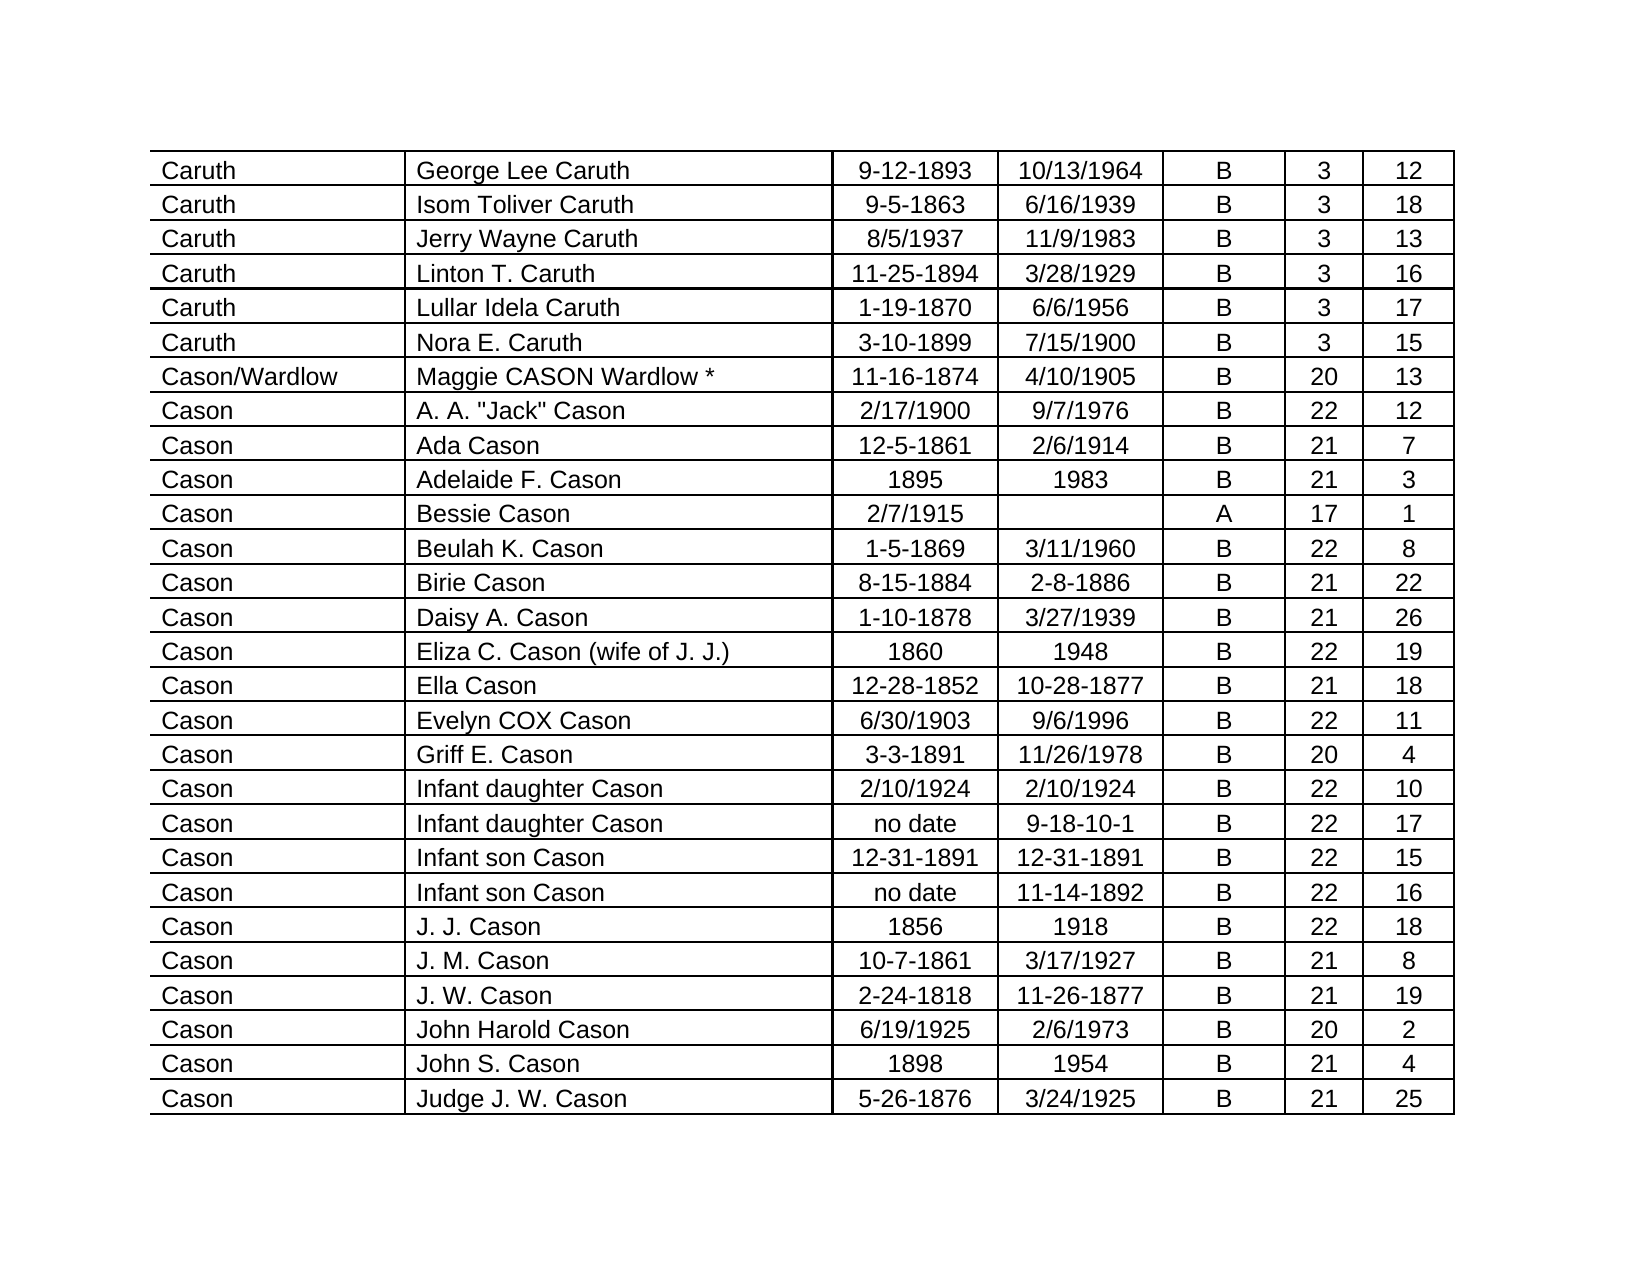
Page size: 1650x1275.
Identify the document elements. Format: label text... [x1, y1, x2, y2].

table_cell 2/17/1900 [834, 393, 997, 425]
table_cell 9-12-1893 [834, 152, 997, 184]
table_cell 3 [1286, 152, 1362, 184]
table_cell A [1164, 496, 1284, 528]
table_cell B [1164, 290, 1284, 322]
table_cell B [1164, 943, 1284, 975]
table_cell 16 [1364, 255, 1453, 287]
table_cell 1954 [999, 1046, 1162, 1078]
table_cell 3/17/1927 [999, 943, 1162, 975]
table_cell Cason [150, 840, 404, 872]
table_cell Cason [150, 977, 404, 1009]
table_cell George Lee Caruth [406, 152, 831, 184]
table_cell 21 [1286, 1046, 1362, 1078]
table_cell 8 [1364, 943, 1453, 975]
table_cell 22 [1286, 840, 1362, 872]
table_cell 20 [1286, 736, 1362, 769]
table_cell J. J. Cason [406, 908, 831, 941]
table_cell 1983 [999, 461, 1162, 494]
table_cell B [1164, 565, 1284, 597]
table_cell Judge J. W. Cason [406, 1080, 831, 1112]
table_cell 7 [1364, 427, 1453, 459]
table_cell B [1164, 324, 1284, 356]
table_cell 4/10/1905 [999, 358, 1162, 391]
table_cell Beulah K. Cason [406, 530, 831, 562]
table_cell 3/28/1929 [999, 255, 1162, 287]
table_cell 9/7/1976 [999, 393, 1162, 425]
table_cell Nora E. Caruth [406, 324, 831, 356]
table_cell 15 [1364, 840, 1453, 872]
table_cell 3/11/1960 [999, 530, 1162, 562]
table_cell 10-7-1861 [834, 943, 997, 975]
table_cell 1-19-1870 [834, 290, 997, 322]
table_cell 2-8-1886 [999, 565, 1162, 597]
table_cell 2/6/1973 [999, 1011, 1162, 1044]
table_cell 11/26/1978 [999, 736, 1162, 769]
table_cell 11 [1364, 702, 1453, 734]
table_cell 1856 [834, 908, 997, 941]
table_cell 21 [1286, 1080, 1362, 1112]
table_cell B [1164, 186, 1284, 219]
table_cell B [1164, 221, 1284, 253]
table_cell 17 [1364, 290, 1453, 322]
table_cell 22 [1286, 771, 1362, 803]
table_cell 20 [1286, 1011, 1362, 1044]
table_cell B [1164, 874, 1284, 906]
table_cell 11-26-1877 [999, 977, 1162, 1009]
table_cell B [1164, 461, 1284, 494]
table_cell 12 [1364, 152, 1453, 184]
table_cell 21 [1286, 461, 1362, 494]
table_cell Caruth [150, 255, 404, 287]
table_cell 13 [1364, 358, 1453, 391]
table_cell B [1164, 736, 1284, 769]
table_cell Adelaide F. Cason [406, 461, 831, 494]
table_cell 2/10/1924 [834, 771, 997, 803]
table_cell Cason [150, 1080, 404, 1112]
table_cell 22 [1286, 702, 1362, 734]
table_cell 12-31-1891 [999, 840, 1162, 872]
table_cell Griff E. Cason [406, 736, 831, 769]
table_cell 3/27/1939 [999, 599, 1162, 631]
table_cell 3 [1286, 221, 1362, 253]
table_cell Cason [150, 908, 404, 941]
table_cell 6/16/1939 [999, 186, 1162, 219]
table_cell B [1164, 1046, 1284, 1078]
table_cell 18 [1364, 186, 1453, 219]
table_cell Linton T. Caruth [406, 255, 831, 287]
table_cell J. W. Cason [406, 977, 831, 1009]
table_cell Cason [150, 461, 404, 494]
table_cell 2/6/1914 [999, 427, 1162, 459]
table_cell Cason [150, 393, 404, 425]
table_cell Cason/Wardlow [150, 358, 404, 391]
table_cell 3/24/1925 [999, 1080, 1162, 1112]
table_cell 9-18-10-1 [999, 805, 1162, 837]
table_cell Jerry Wayne Caruth [406, 221, 831, 253]
table_cell Lullar Idela Caruth [406, 290, 831, 322]
table_cell 10-28-1877 [999, 668, 1162, 700]
table_cell 15 [1364, 324, 1453, 356]
table_cell 17 [1364, 805, 1453, 837]
table_cell Cason [150, 1046, 404, 1078]
table_cell Cason [150, 668, 404, 700]
table_cell 6/19/1925 [834, 1011, 997, 1044]
table_cell B [1164, 1080, 1284, 1112]
table_cell 16 [1364, 874, 1453, 906]
table_cell A. A. "Jack" Cason [406, 393, 831, 425]
table_cell 1895 [834, 461, 997, 494]
table_cell 7/15/1900 [999, 324, 1162, 356]
table_cell 8/5/1937 [834, 221, 997, 253]
table_cell 13 [1364, 221, 1453, 253]
table_cell Caruth [150, 186, 404, 219]
table_cell 1-5-1869 [834, 530, 997, 562]
table_cell 22 [1286, 908, 1362, 941]
table_cell 1948 [999, 633, 1162, 666]
table_cell 3-3-1891 [834, 736, 997, 769]
table_cell 21 [1286, 565, 1362, 597]
table_cell 8 [1364, 530, 1453, 562]
table_cell B [1164, 152, 1284, 184]
table_cell 1 [1364, 496, 1453, 528]
table_cell 5-26-1876 [834, 1080, 997, 1112]
table_cell 11-16-1874 [834, 358, 997, 391]
table_cell Cason [150, 771, 404, 803]
table_cell Birie Cason [406, 565, 831, 597]
table_cell 11-25-1894 [834, 255, 997, 287]
table_cell 21 [1286, 599, 1362, 631]
table_cell B [1164, 255, 1284, 287]
table_cell 4 [1364, 1046, 1453, 1078]
table_cell B [1164, 840, 1284, 872]
table_cell 22 [1286, 633, 1362, 666]
table_cell 10/13/1964 [999, 152, 1162, 184]
table_cell Cason [150, 702, 404, 734]
table_cell Ella Cason [406, 668, 831, 700]
table_cell 3 [1286, 186, 1362, 219]
table_cell Caruth [150, 221, 404, 253]
table_cell 20 [1286, 358, 1362, 391]
table_cell 22 [1286, 874, 1362, 906]
table_cell 9/6/1996 [999, 702, 1162, 734]
table_cell 2/10/1924 [999, 771, 1162, 803]
table_cell 26 [1364, 599, 1453, 631]
table_cell 3 [1286, 255, 1362, 287]
table_cell Eliza C. Cason (wife of J. J.) [406, 633, 831, 666]
table_cell 12-5-1861 [834, 427, 997, 459]
table_cell 3 [1286, 324, 1362, 356]
table_cell B [1164, 668, 1284, 700]
table_cell 25 [1364, 1080, 1453, 1112]
table_cell 4 [1364, 736, 1453, 769]
table_cell 21 [1286, 427, 1362, 459]
table_cell Infant daughter Cason [406, 771, 831, 803]
table_cell 3 [1364, 461, 1453, 494]
table_cell 12-31-1891 [834, 840, 997, 872]
table_cell Cason [150, 736, 404, 769]
table_cell Cason [150, 805, 404, 837]
table_cell 6/30/1903 [834, 702, 997, 734]
table_cell 22 [1286, 805, 1362, 837]
table_cell 2/7/1915 [834, 496, 997, 528]
table_cell Caruth [150, 324, 404, 356]
table_cell Cason [150, 633, 404, 666]
table_cell 21 [1286, 977, 1362, 1009]
table_cell Maggie CASON Wardlow * [406, 358, 831, 391]
table_cell B [1164, 530, 1284, 562]
table_cell B [1164, 771, 1284, 803]
table_cell B [1164, 358, 1284, 391]
table_cell 2 [1364, 1011, 1453, 1044]
table_cell 22 [1286, 393, 1362, 425]
table_cell 8-15-1884 [834, 565, 997, 597]
table_cell Infant daughter Cason [406, 805, 831, 837]
table_cell 3 [1286, 290, 1362, 322]
table_cell 1918 [999, 908, 1162, 941]
table_cell J. M. Cason [406, 943, 831, 975]
table_cell 1860 [834, 633, 997, 666]
table_cell 17 [1286, 496, 1362, 528]
table_cell 12-28-1852 [834, 668, 997, 700]
table_cell Daisy A. Cason [406, 599, 831, 631]
table_cell Cason [150, 1011, 404, 1044]
table_cell Cason [150, 874, 404, 906]
table_cell 2-24-1818 [834, 977, 997, 1009]
table_cell Cason [150, 496, 404, 528]
table_cell Cason [150, 599, 404, 631]
table_cell B [1164, 805, 1284, 837]
table_cell B [1164, 977, 1284, 1009]
table_cell 21 [1286, 668, 1362, 700]
table_cell 11-14-1892 [999, 874, 1162, 906]
table_cell 3-10-1899 [834, 324, 997, 356]
table_cell John Harold Cason [406, 1011, 831, 1044]
table_cell 9-5-1863 [834, 186, 997, 219]
table_cell 22 [1364, 565, 1453, 597]
table_cell Isom Toliver Caruth [406, 186, 831, 219]
table_cell B [1164, 1011, 1284, 1044]
table_cell 19 [1364, 977, 1453, 1009]
table_cell 22 [1286, 530, 1362, 562]
table_cell no date [834, 874, 997, 906]
table_cell B [1164, 599, 1284, 631]
table_cell John S. Cason [406, 1046, 831, 1078]
table_cell B [1164, 702, 1284, 734]
table_cell Cason [150, 530, 404, 562]
table_cell 11/9/1983 [999, 221, 1162, 253]
table_cell B [1164, 427, 1284, 459]
table_cell Evelyn COX Cason [406, 702, 831, 734]
table_cell no date [834, 805, 997, 837]
table_cell Ada Cason [406, 427, 831, 459]
table_cell Cason [150, 565, 404, 597]
table_cell B [1164, 633, 1284, 666]
table_cell Infant son Cason [406, 874, 831, 906]
table_cell B [1164, 908, 1284, 941]
table_cell B [1164, 393, 1284, 425]
table_cell Infant son Cason [406, 840, 831, 872]
table_cell 1898 [834, 1046, 997, 1078]
table_cell [999, 496, 1162, 528]
table_cell 10 [1364, 771, 1453, 803]
table_cell 18 [1364, 908, 1453, 941]
table_cell 19 [1364, 633, 1453, 666]
table_cell Cason [150, 943, 404, 975]
table_cell 12 [1364, 393, 1453, 425]
table_cell Caruth [150, 152, 404, 184]
table_cell 18 [1364, 668, 1453, 700]
table_cell 21 [1286, 943, 1362, 975]
table_cell 1-10-1878 [834, 599, 997, 631]
table_cell 6/6/1956 [999, 290, 1162, 322]
table_cell Caruth [150, 290, 404, 322]
table_cell Cason [150, 427, 404, 459]
table_cell Bessie Cason [406, 496, 831, 528]
